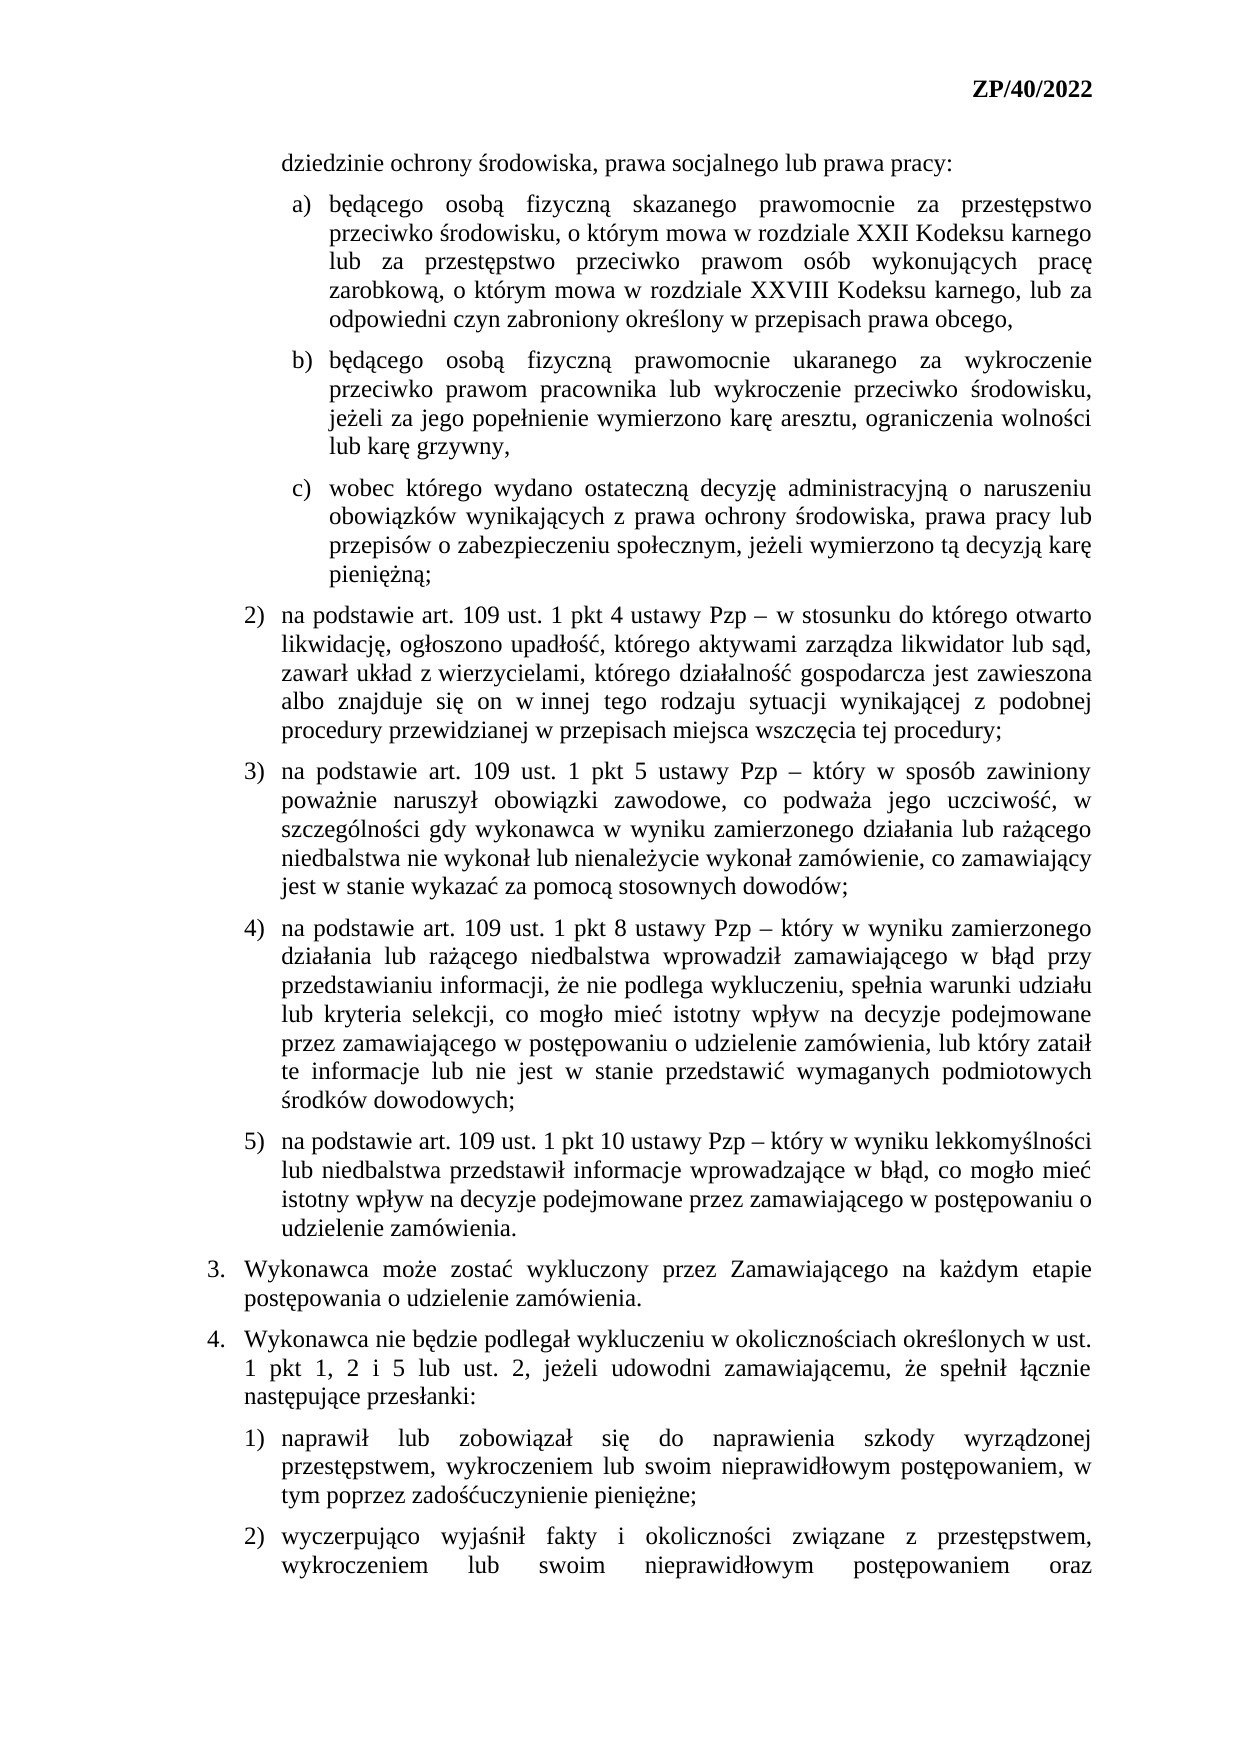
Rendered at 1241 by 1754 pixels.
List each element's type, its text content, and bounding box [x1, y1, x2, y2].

list na podstawie art. 109 ust. 1 pkt 5 ustawy Pzp – który w sposób zawiniony poważnie naruszył obowiązki zawodowe, co podważa jego uczciwość, w szczególności gdy wykonawca w wyniku zamierzonego działania lub rażącego niedbalstwa nie wykonał lub nienależycie wykonał zamówienie, co zamawiający jest w stanie wykazać za pomocą stosownych dowodów; [244, 756, 1092, 900]
list wobec którego wydano ostateczną decyzję administracyjną o naruszeniu obowiązków wynikających z prawa ochrony środowiska, prawa pracy lub przepisów o zabezpieczeniu społecznym, jeżeli wymierzono tą decyzją karę pieniężną; [292, 473, 1092, 588]
list Wykonawca może zostać wykluczony przez Zamawiającego na każdym etapie postępowania o udzielenie zamówienia. [207, 1254, 1092, 1311]
list będącego osobą fizyczną prawomocnie ukaranego za wykroczenie przeciwko prawom pracownika lub wykroczenie przeciwko środowisku, jeżeli za jego popełnienie wymierzono karę aresztu, ograniczenia wolności lub karę grzywny, [292, 345, 1092, 460]
list naprawił lub zobowiązał się do naprawienia szkody wyrządzonej przestępstwem, wykroczeniem lub swoim nieprawidłowym postępowaniem, w tym poprzez zadośćuczynienie pieniężne; [244, 1423, 1092, 1509]
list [244, 148, 1092, 176]
list na podstawie art. 109 ust. 1 pkt 8 ustawy Pzp – który w wyniku zamierzonego działania lub rażącego niedbalstwa wprowadził zamawiającego w błąd przy przedstawianiu informacji, że nie podlega wykluczeniu, spełnia warunki udziału lub kryteria selekcji, co mogło mieć istotny wpływ na decyzje podejmowane przez zamawiającego w postępowaniu o udzielenie zamówienia, lub który zataił te informacje lub nie jest w stanie przedstawić wymaganych podmiotowych środków dowodowych; [244, 913, 1092, 1114]
list będącego osobą fizyczną skazanego prawomocnie za przestępstwo przeciwko środowisku, o którym mowa w rozdziale XXII Kodeksu karnego lub za przestępstwo przeciwko prawom osób wykonujących pracę zarobkową, o którym mowa w rozdziale XXVIII Kodeksu karnego, lub za odpowiedni czyn zabroniony określony w przepisach prawa obcego, [292, 189, 1092, 333]
list Wykonawca nie będzie podlegał wykluczeniu w okolicznościach określonych w ust. 1 pkt 1, 2 i 5 lub ust. 2, jeżeli udowodni zamawiającemu, że spełnił łącznie następujące przesłanki: [207, 1324, 1092, 1410]
list na podstawie art. 109 ust. 1 pkt 4 ustawy Pzp – w stosunku do którego otwarto likwidację, ogłoszono upadłość, którego aktywami zarządza likwidator lub sąd, zawarł układ z wierzycielami, którego działalność gospodarcza jest zawieszona albo znajduje się on w innej tego rodzaju sytuacji wynikającej z podobnej procedury przewidzianej w przepisach miejsca wszczęcia tej procedury; [244, 600, 1092, 744]
list na podstawie art. 109 ust. 1 pkt 10 ustawy Pzp – który w wyniku lekkomyślności lub niedbalstwa przedstawił informacje wprowadzające w błąd, co mogło mieć istotny wpływ na decyzje podejmowane przez zamawiającego w postępowaniu o udzielenie zamówienia. [244, 1126, 1092, 1241]
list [244, 1521, 1092, 1579]
